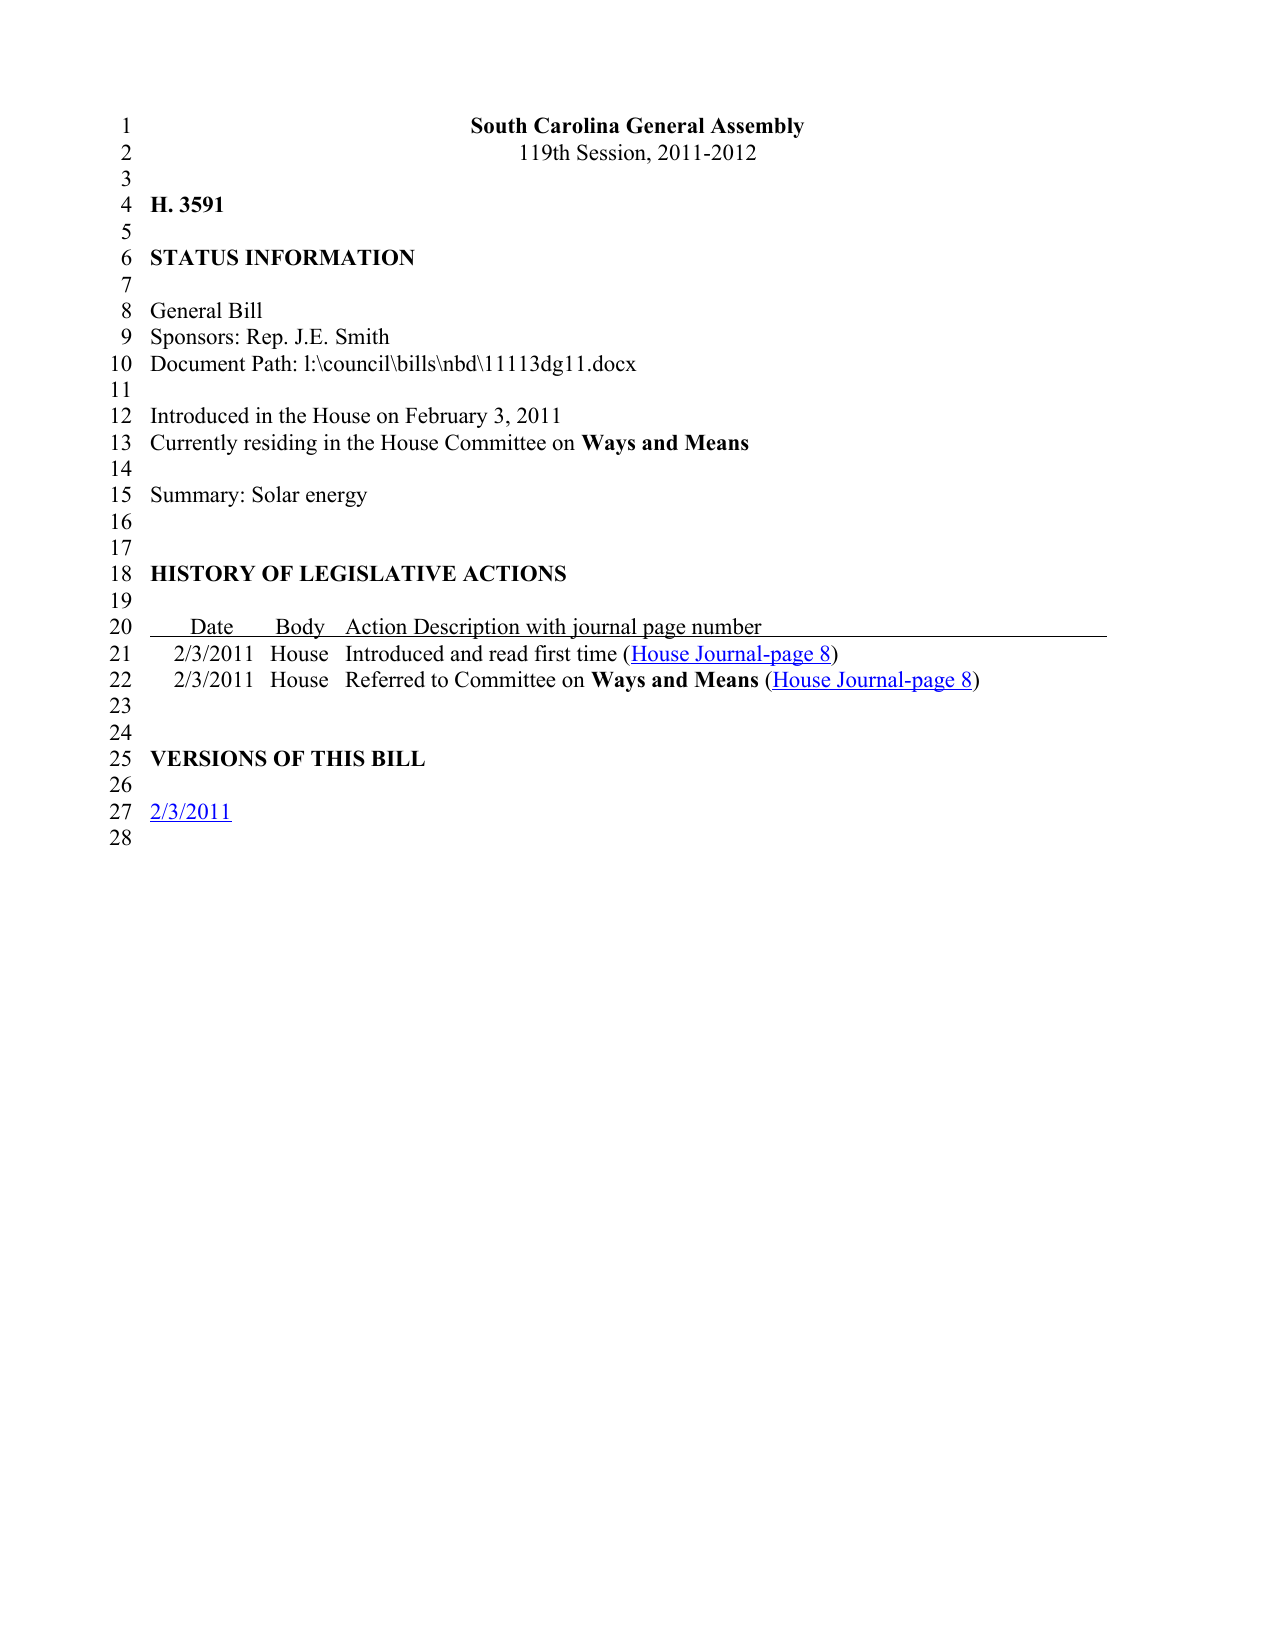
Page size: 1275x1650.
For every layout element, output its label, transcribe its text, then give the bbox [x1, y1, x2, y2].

text Document Path: l:\council\bills\nbd\11113dg11.docx [150, 350, 1125, 376]
text 2/3/2011 House Referred to Committee on Ways and Means (House Journal-page 8) [150, 666, 1125, 692]
text Summary: Solar energy [150, 481, 1125, 508]
text Date Body Action Description with journal page number [150, 613, 1125, 639]
text South Carolina General Assembly [150, 112, 1125, 139]
text Introduced in the House on February 3, 2011 [150, 402, 1125, 429]
text 2/3/2011 [150, 798, 1125, 824]
text 119th Session, 2011-2012 [150, 139, 1125, 165]
text HISTORY OF LEGISLATIVE ACTIONS [150, 561, 1125, 587]
text General Bill [150, 297, 1125, 323]
text STATUS INFORMATION [150, 244, 1125, 271]
text VERSIONS OF THIS BILL [150, 745, 1125, 771]
text Sponsors: Rep. J.E. Smith [150, 323, 1125, 350]
text Currently residing in the House Committee on Ways and Means [150, 429, 1125, 455]
text 2/3/2011 House Introduced and read first time (House Journal-page 8) [150, 639, 1125, 666]
text H. 3591 [150, 192, 1125, 218]
